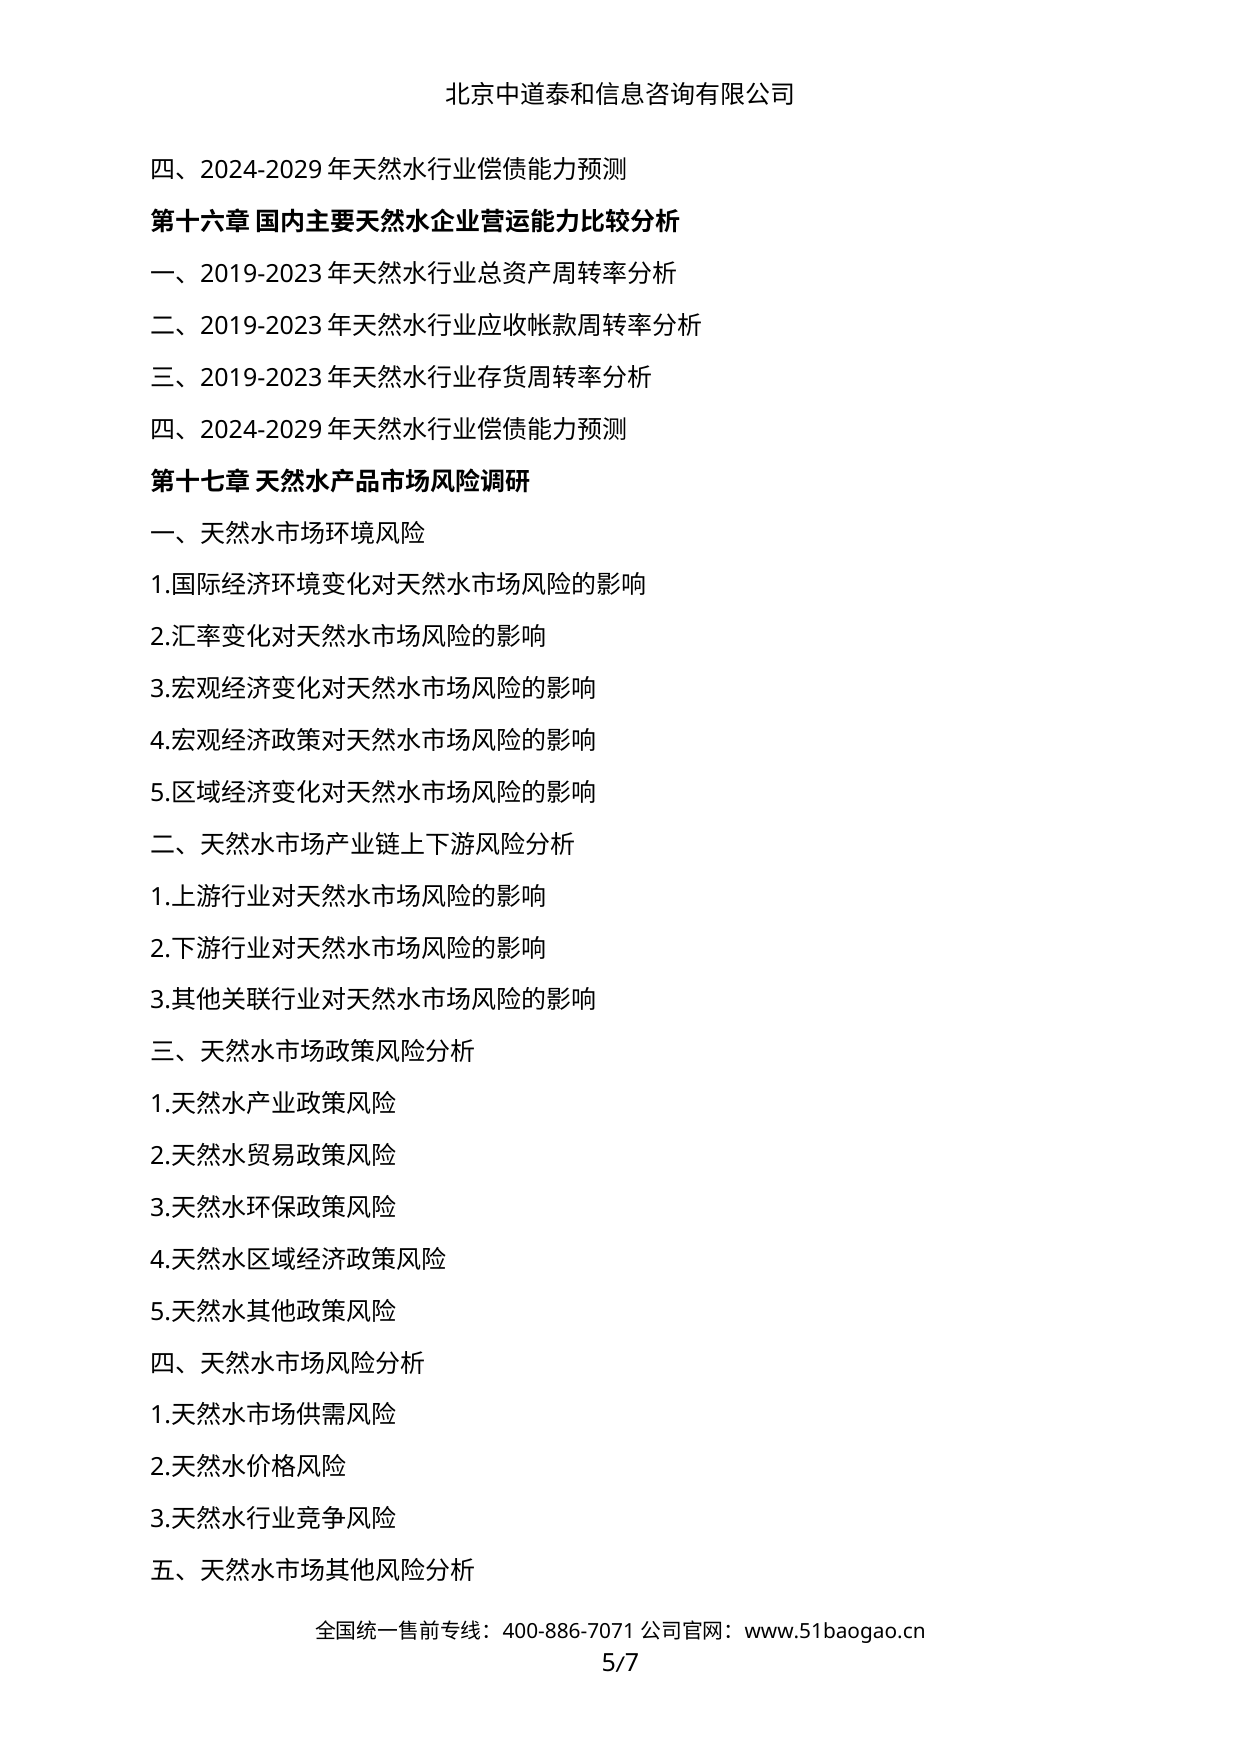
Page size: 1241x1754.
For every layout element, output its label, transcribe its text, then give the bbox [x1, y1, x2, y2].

text 3.宏观经济变化对天然水市场风险的影响 [150, 669, 1090, 705]
text 三、天然水市场政策风险分析 [150, 1032, 1090, 1068]
text 5.区域经济变化对天然水市场风险的影响 [150, 772, 1090, 809]
text 1.天然水产业政策风险 [150, 1084, 1090, 1120]
text 3.天然水环保政策风险 [150, 1187, 1090, 1224]
text 5.天然水其他政策风险 [150, 1291, 1090, 1327]
text 第十六章 国内主要天然水企业营运能力比较分析 [150, 202, 1090, 238]
text 3.其他关联行业对天然水市场风险的影响 [150, 980, 1090, 1016]
text 一、2019-2023年天然水行业总资产周转率分析 [150, 254, 1090, 290]
text 四、2024-2029年天然水行业偿债能力预测 [150, 409, 1090, 446]
text 1.上游行业对天然水市场风险的影响 [150, 876, 1090, 912]
text 2.汇率变化对天然水市场风险的影响 [150, 617, 1090, 653]
text 第十七章 天然水产品市场风险调研 [150, 461, 1090, 497]
text 3.天然水行业竞争风险 [150, 1499, 1090, 1535]
text 二、2019-2023年天然水行业应收帐款周转率分析 [150, 306, 1090, 342]
text 2.下游行业对天然水市场风险的影响 [150, 928, 1090, 964]
text 1.国际经济环境变化对天然水市场风险的影响 [150, 565, 1090, 601]
text 4.天然水区域经济政策风险 [150, 1239, 1090, 1276]
text 1.天然水市场供需风险 [150, 1395, 1090, 1431]
text 2.天然水价格风险 [150, 1447, 1090, 1483]
text 2.天然水贸易政策风险 [150, 1136, 1090, 1172]
text 一、天然水市场环境风险 [150, 513, 1090, 549]
text 4.宏观经济政策对天然水市场风险的影响 [150, 721, 1090, 757]
text 四、天然水市场风险分析 [150, 1343, 1090, 1379]
text 三、2019-2023年天然水行业存货周转率分析 [150, 357, 1090, 394]
text 五、天然水市场其他风险分析 [150, 1551, 1090, 1587]
text 二、天然水市场产业链上下游风险分析 [150, 824, 1090, 861]
text 四、2024-2029年天然水行业偿债能力预测 [150, 150, 1090, 186]
